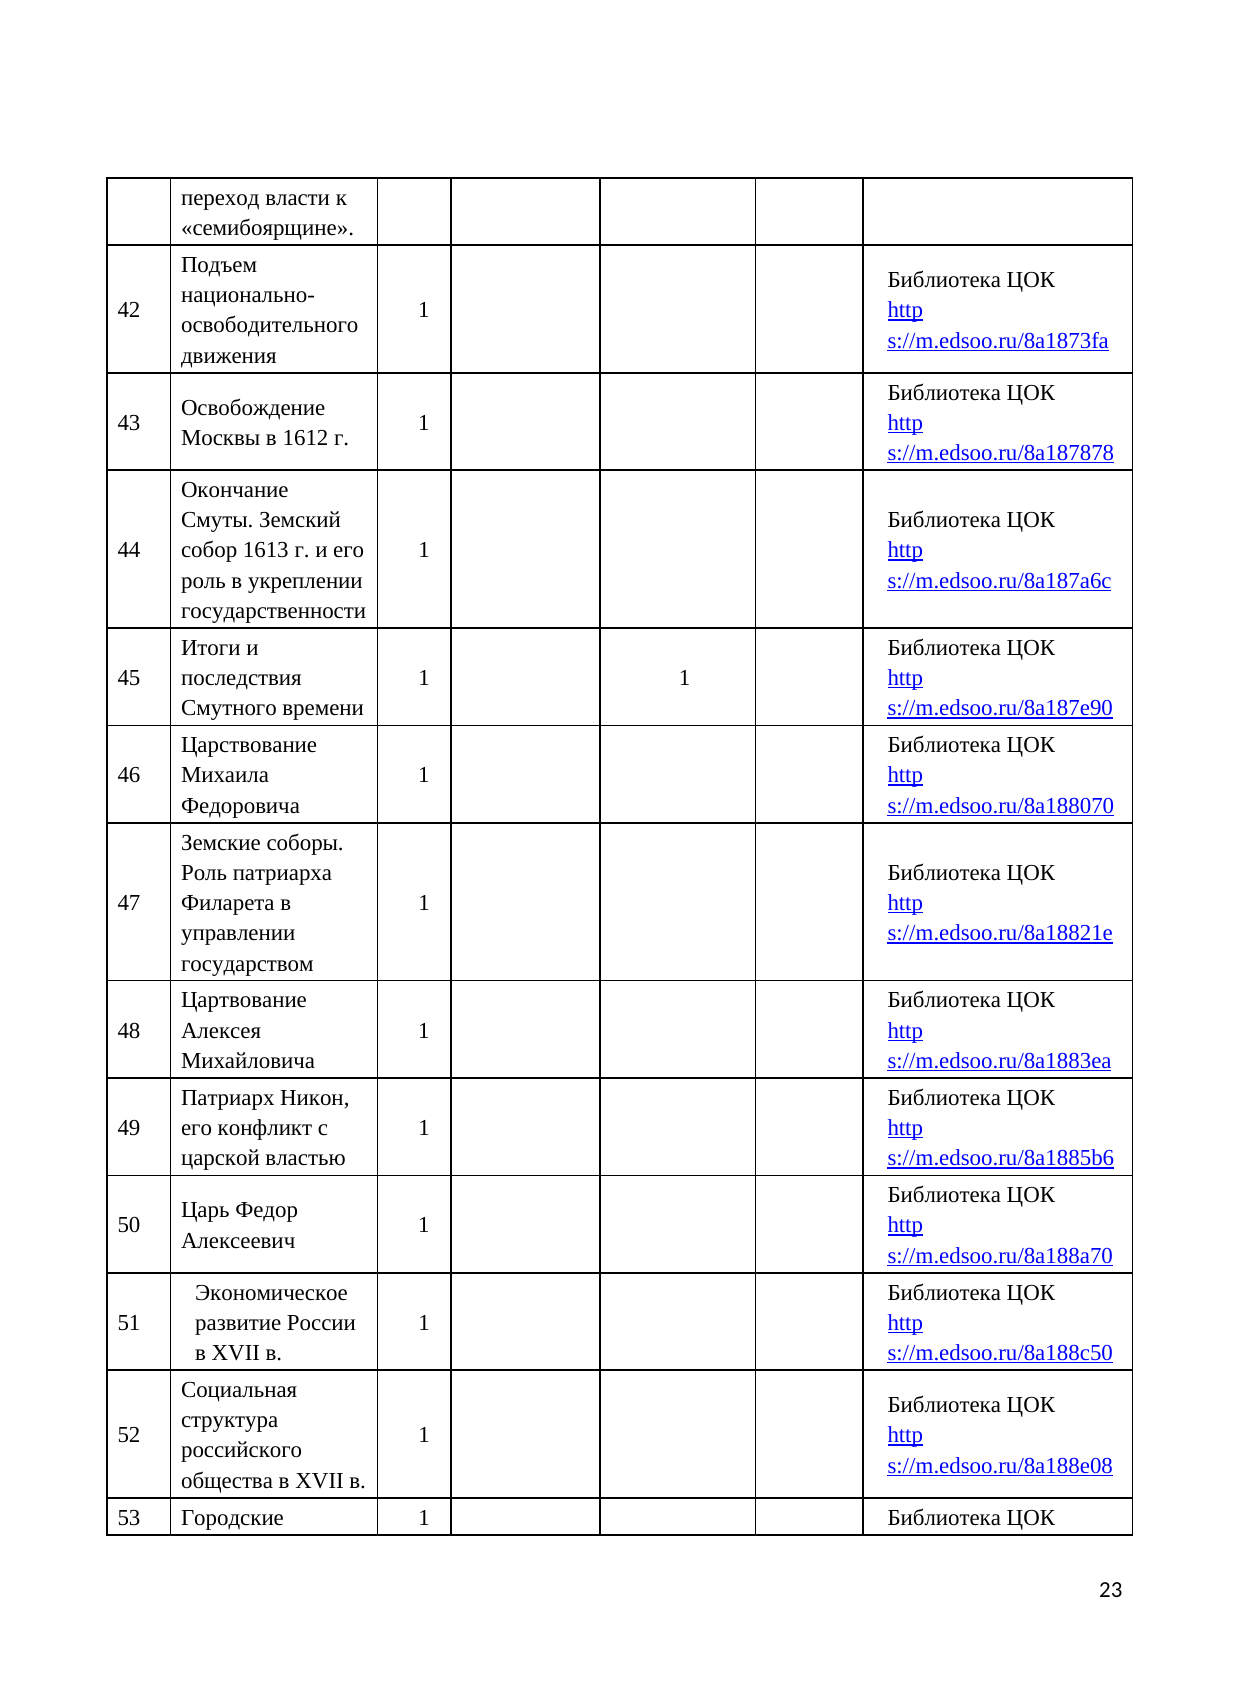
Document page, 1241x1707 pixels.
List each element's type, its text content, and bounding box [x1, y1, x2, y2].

table_cell [452, 374, 599, 469]
table_cell [756, 981, 862, 1077]
table_cell Библиотека ЦОК https://m.edsoo.ru/8a188c50 [864, 1274, 1132, 1369]
table_cell [601, 179, 755, 244]
table_cell Библиотека ЦОК https://m.edsoo.ru/8a1885b6 [864, 1079, 1132, 1174]
table_cell Земские соборы. Роль патриарха Филарета в управлении государством [171, 824, 377, 980]
table_cell [452, 726, 599, 822]
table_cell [864, 1499, 1132, 1534]
table_cell Библиотека ЦОК https://m.edsoo.ru/8a187e90 [864, 629, 1132, 724]
table_cell 42 [108, 246, 170, 372]
table_cell 50 [108, 1176, 170, 1272]
table_cell [756, 726, 862, 822]
table_cell 1 [378, 1499, 450, 1534]
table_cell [864, 179, 1132, 244]
table_cell Цартвование Алексея Михайловича [171, 981, 377, 1077]
table_cell [452, 629, 599, 724]
table_cell [452, 179, 599, 244]
table_cell 1 [378, 981, 450, 1077]
table_cell [601, 1274, 755, 1369]
table_cell [756, 246, 862, 372]
table_cell Итоги и последствия Смутного времени [171, 629, 377, 724]
table_cell [452, 246, 599, 372]
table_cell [171, 1499, 377, 1534]
table_cell Библиотека ЦОК https://m.edsoo.ru/8a187878 [864, 374, 1132, 469]
table_cell Экономическое развитие России в XVII в. [171, 1274, 377, 1369]
table_cell Социальная структура российского общества в XVII в. [171, 1371, 377, 1497]
table_cell 45 [108, 629, 170, 724]
table_cell [601, 824, 755, 980]
table_cell [756, 374, 862, 469]
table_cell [171, 179, 377, 244]
table_cell Библиотека ЦОК https://m.edsoo.ru/8a188e08 [864, 1371, 1132, 1497]
table_cell 1 [378, 246, 450, 372]
table_cell 48 [108, 981, 170, 1077]
table_cell Царствование Михаила Федоровича [171, 726, 377, 822]
table_cell 1 [378, 629, 450, 724]
table_cell 1 [378, 1274, 450, 1369]
table_cell [452, 471, 599, 627]
table_cell Библиотека ЦОК https://m.edsoo.ru/8a188070 [864, 726, 1132, 822]
table_cell Подъем национально-освободительного движения [171, 246, 377, 372]
table_cell [601, 1079, 755, 1174]
table_cell [452, 1274, 599, 1369]
table_cell [452, 981, 599, 1077]
table_cell [601, 981, 755, 1077]
table_cell 52 [108, 1371, 170, 1497]
table_cell [601, 471, 755, 627]
table_cell Библиотека ЦОК https://m.edsoo.ru/8a188a70 [864, 1176, 1132, 1272]
table_cell Окончание Смуты. Земский собор 1613 г. и его роль в укреплении государственности [171, 471, 377, 627]
table_cell Библиотека ЦОК https://m.edsoo.ru/8a1873fa [864, 246, 1132, 372]
table_cell [756, 1079, 862, 1174]
table_cell 53 [108, 1499, 170, 1534]
table_cell [756, 1499, 862, 1534]
table_cell Библиотека ЦОК https://m.edsoo.ru/8a187a6c [864, 471, 1132, 627]
table_cell 1 [378, 824, 450, 980]
table_cell [452, 1371, 599, 1497]
table_cell [756, 1176, 862, 1272]
table_cell Патриарх Никон, его конфликт с царской властью [171, 1079, 377, 1174]
table_cell 1 [378, 1176, 450, 1272]
table_cell [601, 1499, 755, 1534]
table_cell [601, 1371, 755, 1497]
table_cell 44 [108, 471, 170, 627]
table_cell [601, 374, 755, 469]
table_cell [452, 824, 599, 980]
table_cell 1 [378, 374, 450, 469]
table_cell 1 [378, 1079, 450, 1174]
table_cell Освобождение Москвы в 1612 г. [171, 374, 377, 469]
table_cell [756, 179, 862, 244]
table_cell [452, 1079, 599, 1174]
table_cell Библиотека ЦОК https://m.edsoo.ru/8a18821e [864, 824, 1132, 980]
table_cell 49 [108, 1079, 170, 1174]
table_cell [452, 1176, 599, 1272]
table_cell [756, 471, 862, 627]
table_cell [756, 1274, 862, 1369]
table_cell [601, 726, 755, 822]
table_cell [756, 1371, 862, 1497]
table_cell [756, 629, 862, 724]
table_cell 1 [378, 1371, 450, 1497]
table_cell 43 [108, 374, 170, 469]
table_cell 51 [108, 1274, 170, 1369]
table_cell 41 [108, 179, 170, 244]
table_cell 1 [378, 179, 450, 244]
table_cell [756, 824, 862, 980]
table_cell [601, 1176, 755, 1272]
table_cell Царь Федор Алексеевич [171, 1176, 377, 1272]
table_cell Библиотека ЦОК https://m.edsoo.ru/8a1883ea [864, 981, 1132, 1077]
table_cell 1 [378, 471, 450, 627]
table_cell [601, 246, 755, 372]
table_cell 1 [378, 726, 450, 822]
table_cell 1 [601, 629, 755, 724]
table_cell 47 [108, 824, 170, 980]
table_cell [452, 1499, 599, 1534]
table_cell 46 [108, 726, 170, 822]
